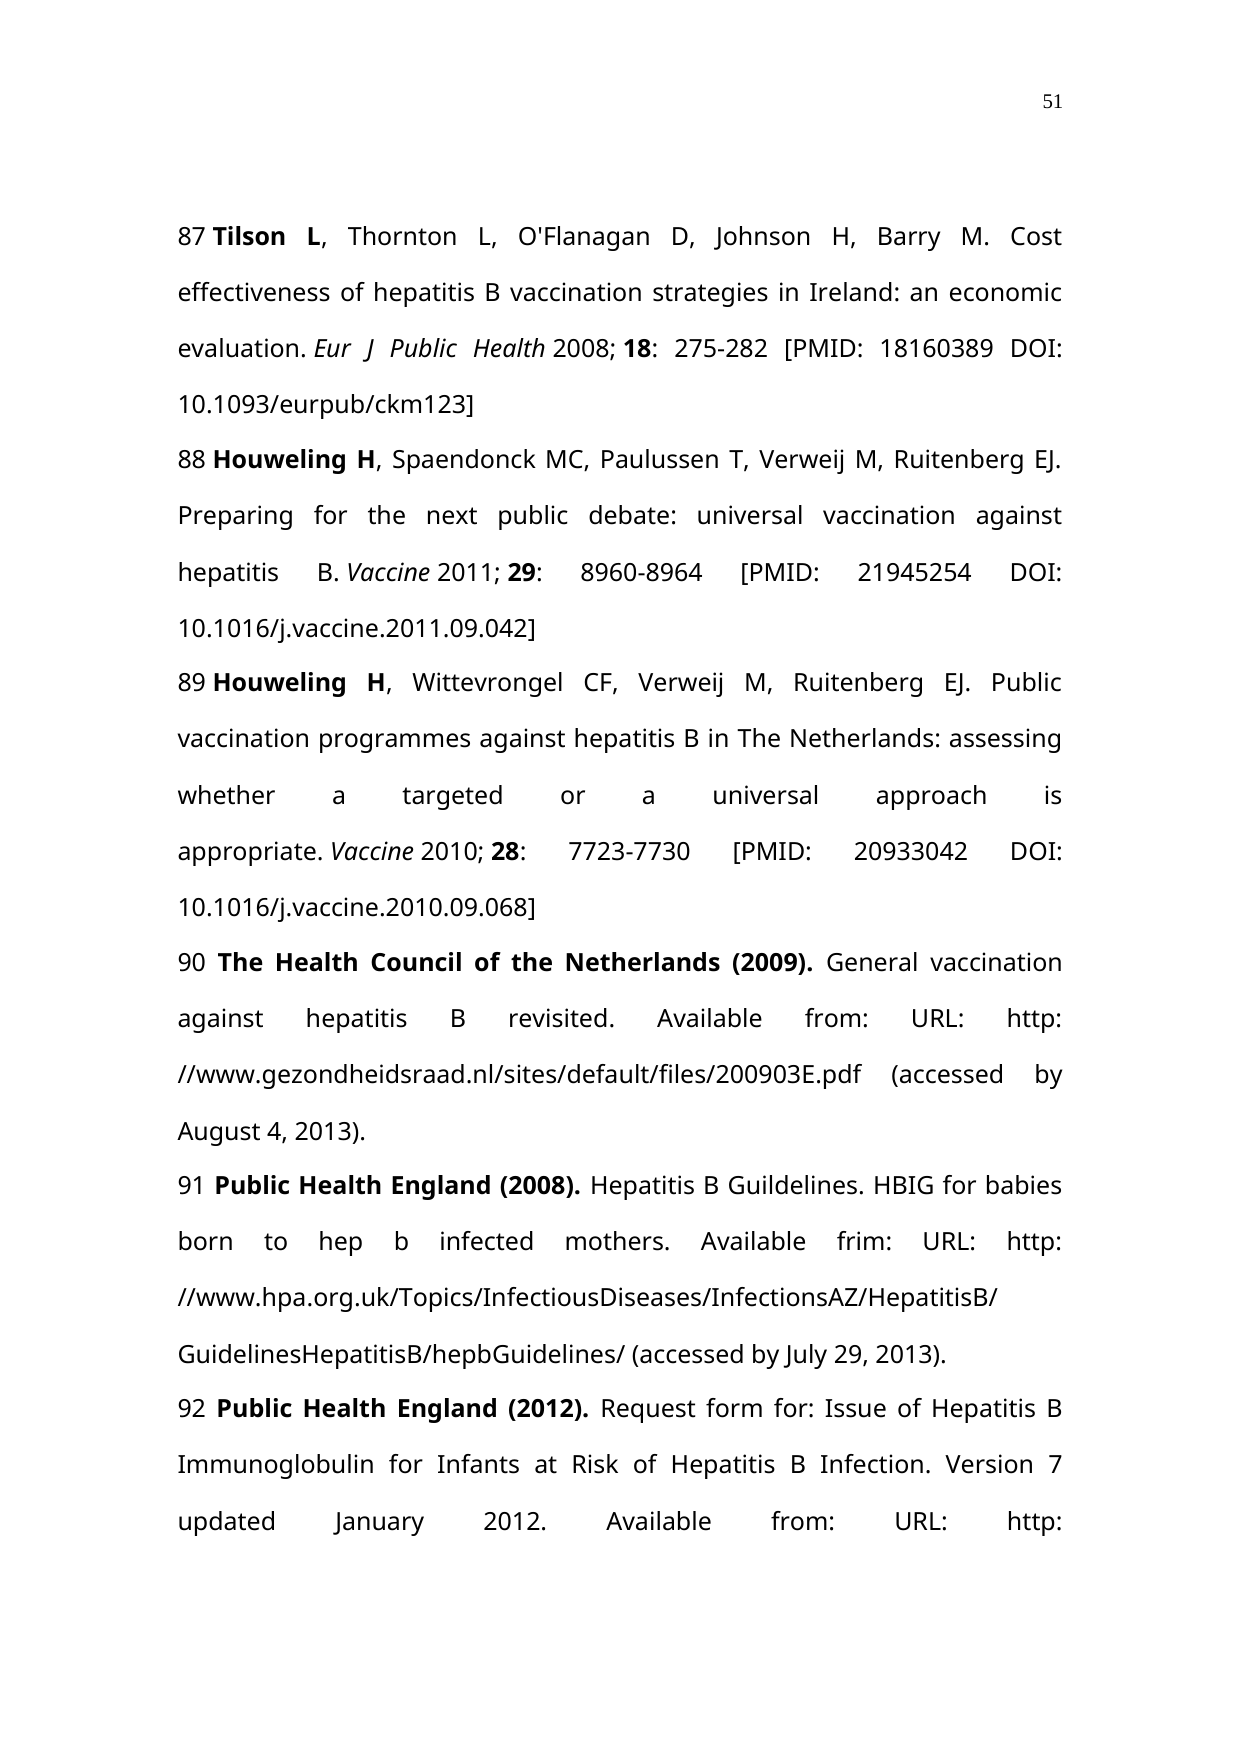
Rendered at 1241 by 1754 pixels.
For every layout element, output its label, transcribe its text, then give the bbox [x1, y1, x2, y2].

text 87 Tilson L, Thornton L, O'Flanagan D, Johnson H, Barry M. Cost effectiveness of hepatitis B vaccination strategies in Ireland: an economic evaluation. Eur J Public Health 2008; 18: 275-282 [PMID: 18160389 DOI: 10.1093/eurpub/ckm123] [177, 217, 1063, 423]
text 91 Public Health England (2008). Hepatitis B Guildelines. HBIG for babies born to hep b infected mothers. Available frim: URL: http: //www.hpa.org.uk/Topics/InfectiousDiseases/InfectionsAZ/HepatitisB/GuidelinesHepatitisB/hepbGuidelines/ (accessed by July 29, 2013). [177, 1166, 1063, 1372]
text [177, 1389, 1063, 1539]
text 89 Houweling H, Wittevrongel CF, Verweij M, Ruitenberg EJ. Public vaccination programmes against hepatitis B in The Netherlands: assessing whether a targeted or a universal approach is appropriate. Vaccine 2010; 28: 7723-7730 [PMID: 20933042 DOI: 10.1016/j.vaccine.2010.09.068] [177, 663, 1063, 926]
text 88 Houweling H, Spaendonck MC, Paulussen T, Verweij M, Ruitenberg EJ. Preparing for the next public debate: universal vaccination against hepatitis B. Vaccine 2011; 29: 8960-8964 [PMID: 21945254 DOI: 10.1016/j.vaccine.2011.09.042] [177, 440, 1063, 646]
text 90 The Health Council of the Netherlands (2009). General vaccination against hepatitis B revisited. Available from: URL: http: //www.gezondheidsraad.nl/sites/default/files/200903E.pdf (accessed by August 4, 2013). [177, 943, 1063, 1149]
